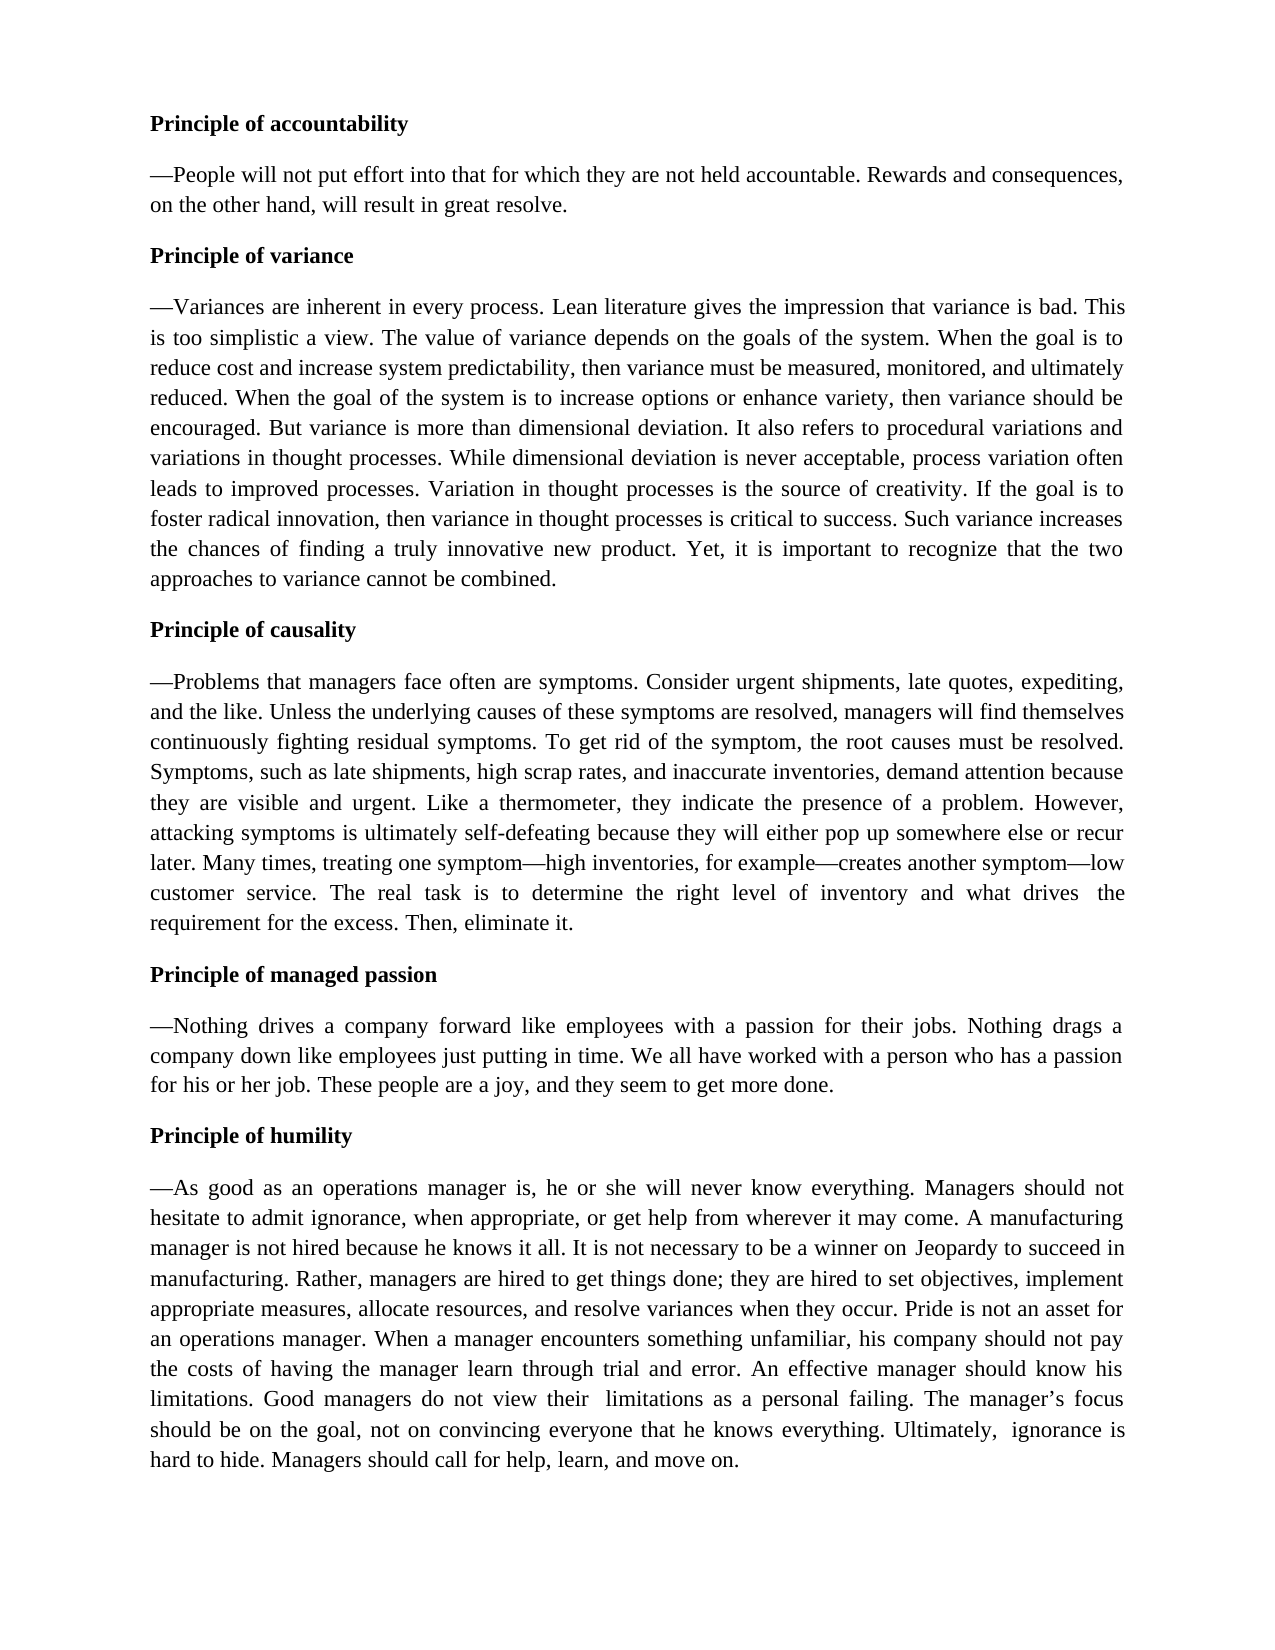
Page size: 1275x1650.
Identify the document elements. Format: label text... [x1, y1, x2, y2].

subtitle —Problems that managers face often are symptoms. Consider urgent shipments, late quotes, expediting, and the like. Unless the underlying causes of these symptoms are resolved, managers will find themselves continuously fighting residual symptoms. To get rid of the symptom, the root causes must be resolved. Symptoms, such as late shipments, high scrap rates, and inaccurate inventories, demand attention because they are visible and urgent. Like a thermometer, they indicate the presence of a problem. However, attacking symptoms is ultimately self-defeating because they will either pop up somewhere else or recur later. Many times, treating one symptom—high inventories, for example—creates another symptom—low customer service. The real task is to determine the right level of inventory and what drives the requirement for the excess. Then, eliminate it. [150, 668, 1126, 936]
subtitle —People will not put effort into that for which they are not held accountable. Rewards and consequences, on the other hand, will result in great resolve. [150, 162, 1124, 218]
subtitle Principle of variance [150, 242, 1137, 269]
subtitle Principle of managed passion [150, 961, 1137, 987]
subtitle —As good as an operations manager is, he or she will never know everything. Managers should not hesitate to admit ignorance, when appropriate, or get help from wherever it may come. A manufacturing manager is not hired because he knows it all. It is not necessary to be a winner on Jeopardy to succeed in manufacturing. Rather, managers are hired to get things done; they are hired to set objectives, implement appropriate measures, allocate resources, and resolve variances when they occur. Pride is not an asset for an operations manager. When a manager encounters something unfamiliar, his company should not pay the costs of having the manager learn through trial and error. An effective manager should know his limitations. Good managers do not view their limitations as a personal failing. The manager’s focus should be on the goal, not on convincing everyone that he knows everything. Ultimately, ignorance is hard to hide. Managers should call for help, learn, and move on. [150, 1174, 1125, 1472]
subtitle Principle of causality [150, 617, 1137, 643]
subtitle Principle of humility [150, 1122, 1137, 1149]
subtitle —Variances are inherent in every process. Lean literature gives the impression that variance is bad. This is too simplistic a view. The value of variance depends on the goals of the system. When the goal is to reduce cost and increase system predictability, then variance must be measured, monitored, and ultimately reduced. When the goal of the system is to increase options or enhance variety, then variance should be encouraged. But variance is more than dimensional deviation. It also refers to procedural variations and variations in thought processes. While dimensional deviation is never acceptable, process variation often leads to improved processes. Variation in thought processes is the source of creativity. If the goal is to foster radical innovation, then variance in thought processes is critical to success. Such variance increases the chances of finding a truly innovative new product. Yet, it is important to recognize that the two approaches to variance cannot be combined. [150, 293, 1126, 592]
subtitle Principle of accountability [150, 110, 1137, 137]
subtitle —Nothing drives a company forward like employees with a passion for their jobs. Nothing drags a company down like employees just putting in time. We all have worked with a person who has a passion for his or her job. These people are a joy, and they seem to get more done. [150, 1012, 1125, 1098]
